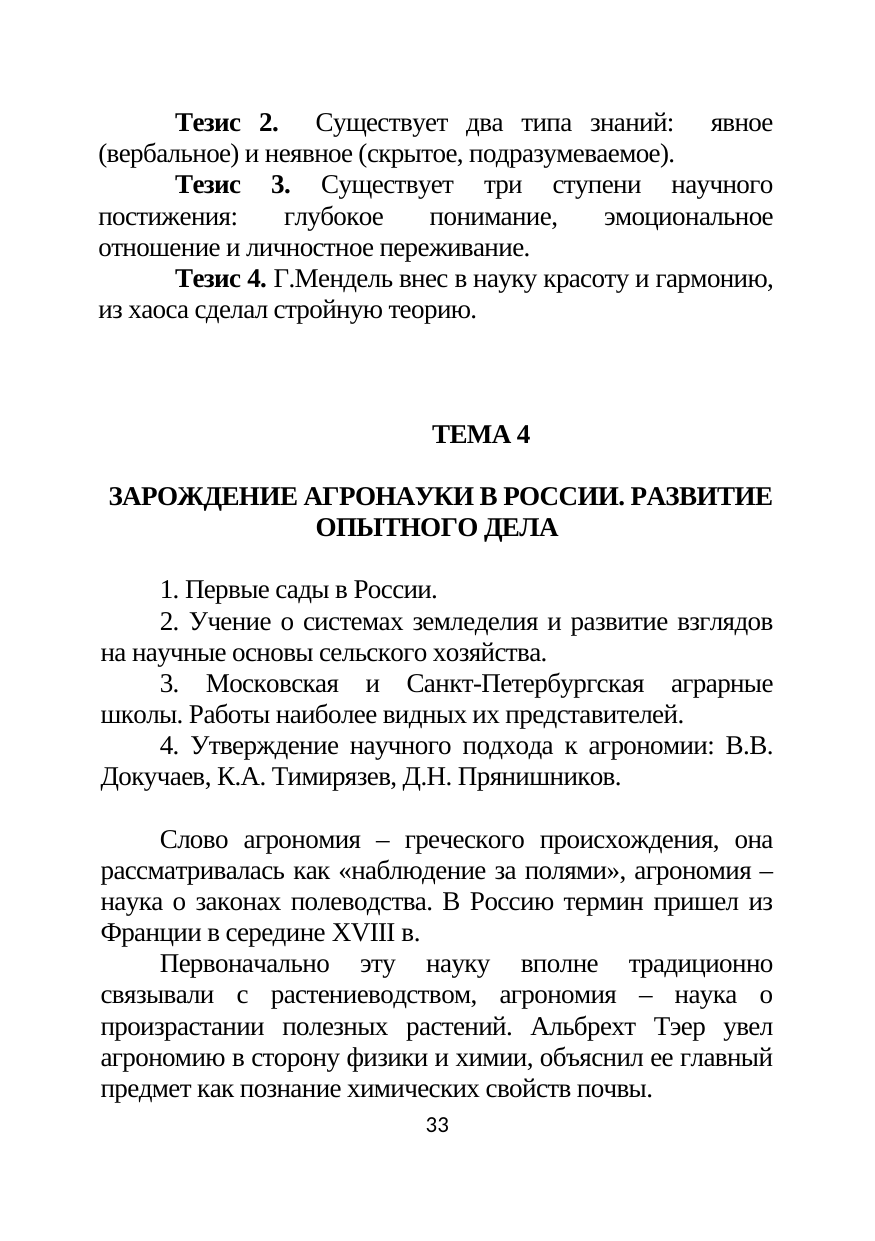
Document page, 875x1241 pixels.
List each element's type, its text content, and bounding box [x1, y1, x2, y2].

text Первоначально эту науку вполне традиционно связывали с растениеводством, агрономия – наука о произрастании полезных растений. Альбрехт Тэер увел агрономию в сторону физики и химии, объяснил ее главный предмет как познание химических свойств почвы. [100, 947, 774, 1103]
text Тезис 3. Существует три ступени научного постижения: глубокое понимание, эмоциональное отношение и личностное переживание. [98, 169, 774, 262]
text 4. Утверждение научного подхода к агрономии: В.В. Докучаев, К.А. Тимирязев, Д.Н. Прянишников. [100, 729, 774, 792]
text Тезис 4. Г.Мендель внес в науку красоту и гармонию, из хаоса сделал стройную теорию. [98, 262, 774, 324]
text ЗАРОЖДЕНИЕ АГРОНАУКИ В РОССИИ. РАЗВИТИЕ ОПЫТНОГО ДЕЛА [100, 480, 774, 542]
text 1. Первые сады в России. [100, 573, 774, 605]
text ТЕМА 4 [100, 418, 774, 449]
text Слово агрономия – греческого происхождения, она рассматривалась как «наблюдение за полями», агрономия – наука о законах полеводства. В Россию термин пришел из Франции в середине XVIII в. [100, 823, 774, 947]
text 3. Московская и Санкт-Петербургская аграрные школы. Работы наиболее видных их представителей. [100, 667, 774, 729]
text 2. Учение о системах земледелия и развитие взглядов на научные основы сельского хозяйства. [100, 605, 774, 667]
text Тезис 2. Существует два типа знаний: явное (вербальное) и неявное (скрытое, подразумеваемое). [98, 106, 774, 169]
